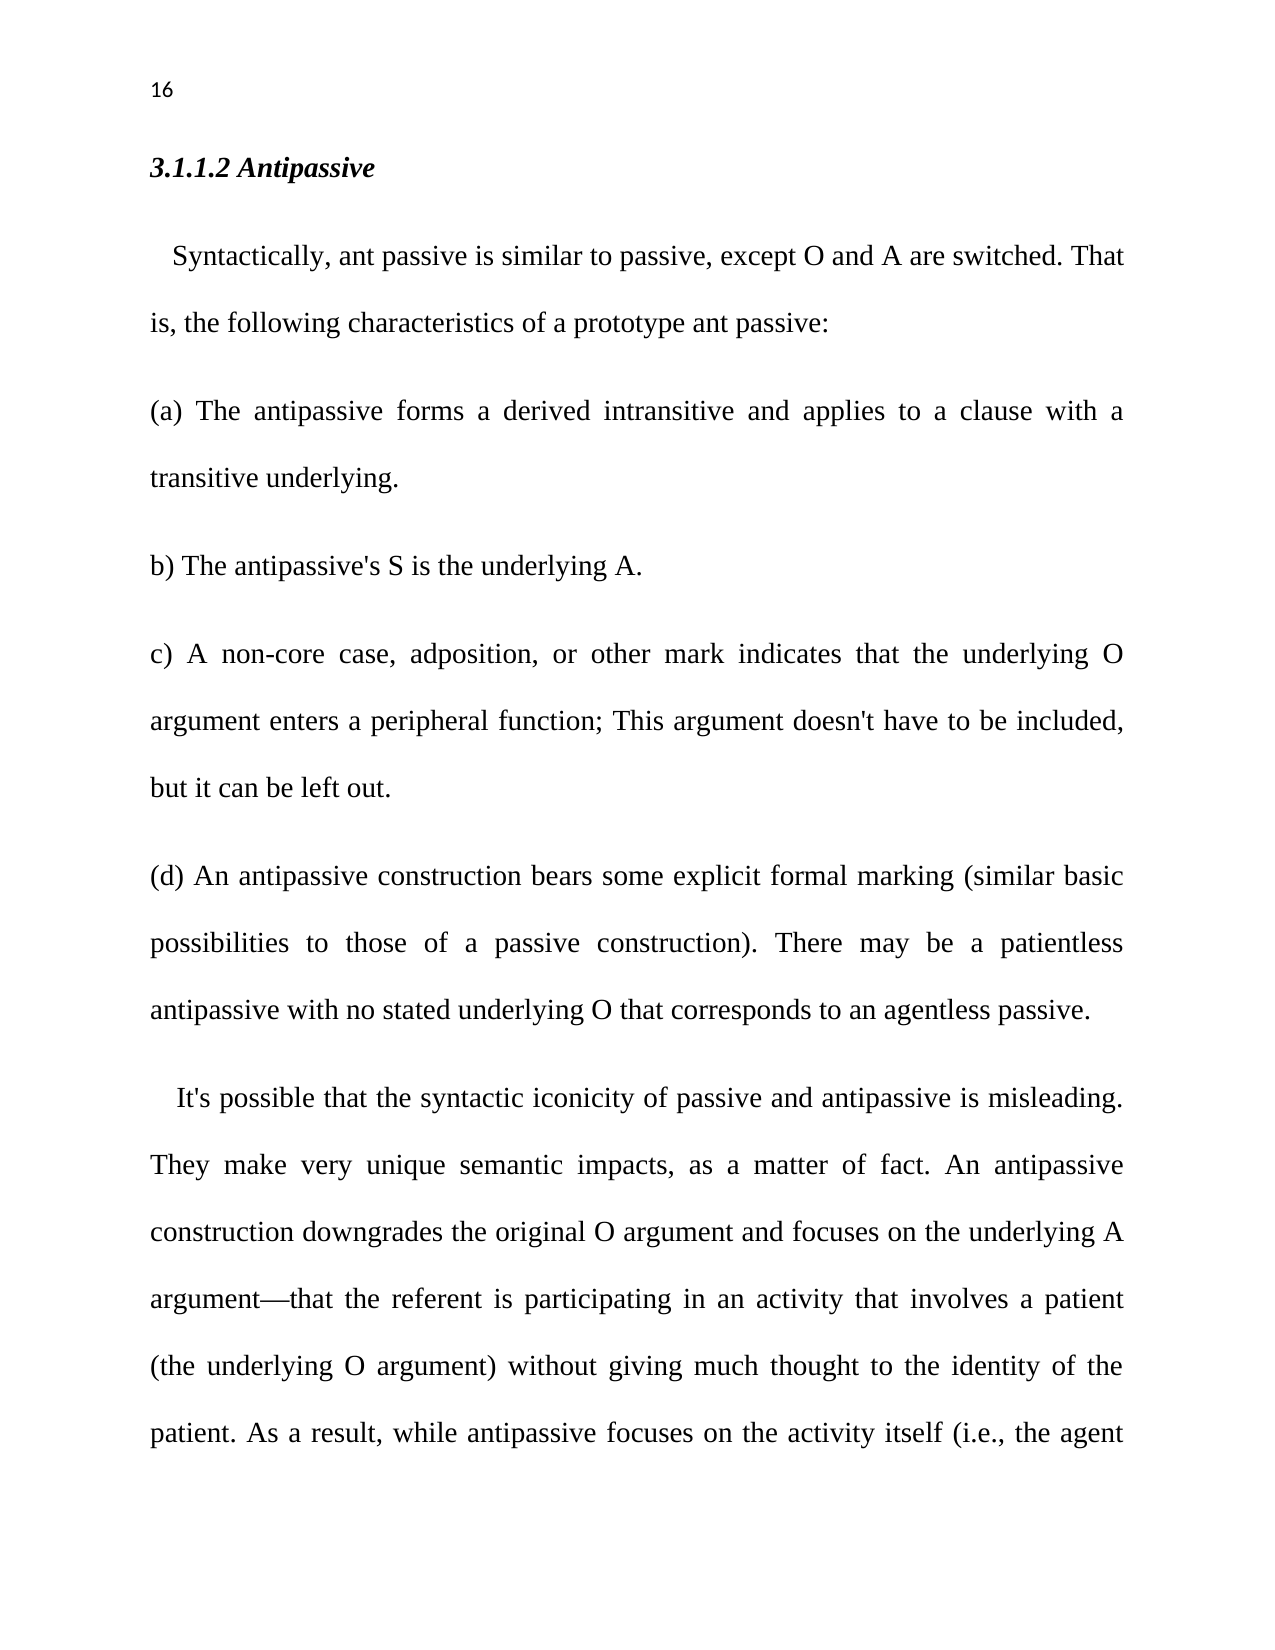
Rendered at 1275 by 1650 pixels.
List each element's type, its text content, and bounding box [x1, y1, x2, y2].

text (d) An antipassive construction bears some explicit formal marking (similar basic possibilities to those of a passive construction). There may be a patientless antipassive with no stated underlying O that corresponds to an agentless passive. [150, 858, 1125, 1026]
text Syntactically, ant passive is similar to passive, except O and A are switched. That is, the following characteristics of a prototype ant passive: [150, 238, 1125, 338]
text (a) The antipassive forms a derived intransitive and applies to a clause with a transitive underlying. [150, 393, 1125, 493]
text b) The antipassive's S is the underlying A. [150, 548, 1125, 581]
text c) A non-core case, adposition, or other mark indicates that the underlying O argument enters a peripheral function; This argument doesn't have to be included, but it can be left out. [150, 636, 1125, 803]
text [150, 1080, 1125, 1449]
text 3.1.1.2 Antipassive [150, 150, 1125, 183]
